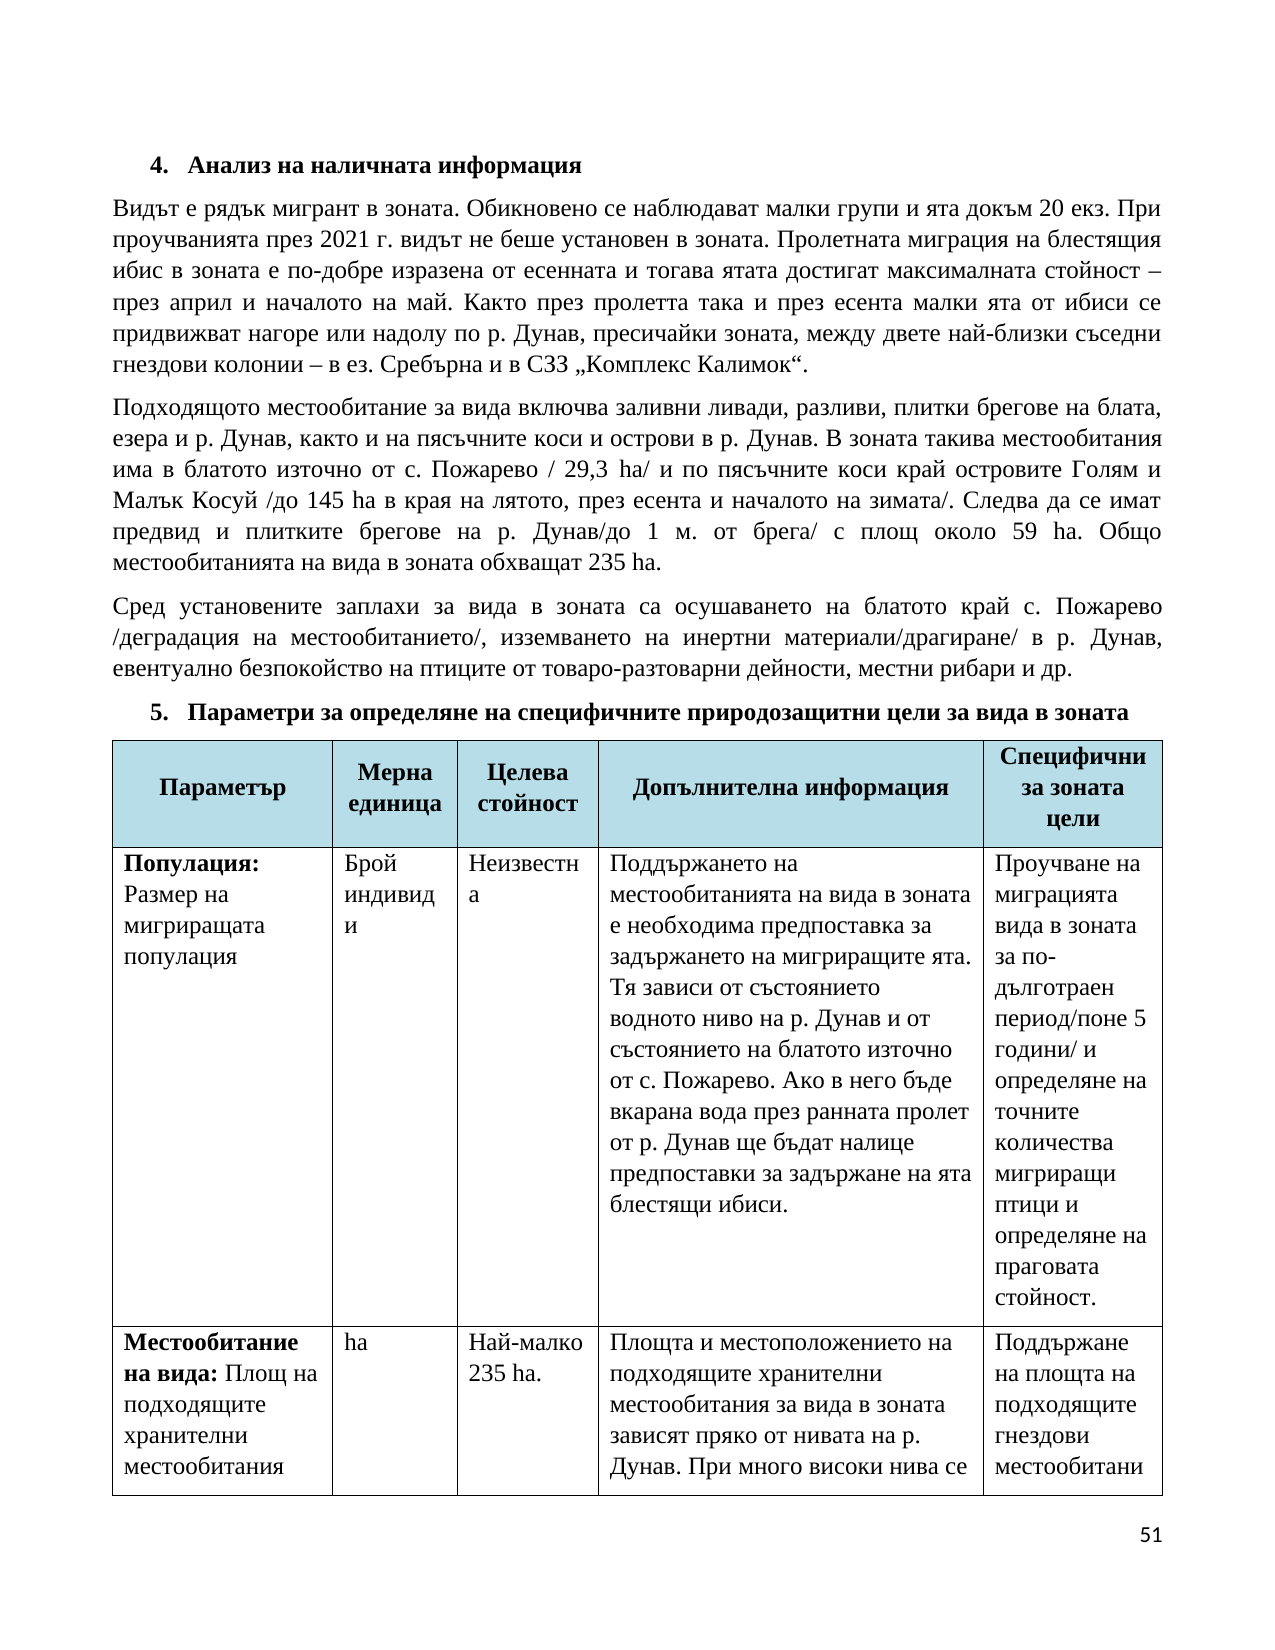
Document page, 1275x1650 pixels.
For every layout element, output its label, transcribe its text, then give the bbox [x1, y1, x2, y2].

text Подходящото местообитание за вида включва заливни ливади, разливи, плитки брегове на блата, езера и р. Дунав, както и на пясъчните коси и острови в р. Дунав. В зоната такива местообитания има в блатото източно от с. Пожарево / 29,3 ha/ и по пясъчните коси край островите Голям и Малък Косуй /до 145 ha в края на лятото, през есента и началото на зимата/. Следва да се имат предвид и плитките брегове на р. Дунав/до 1 м. от брега/ с площ около 59 ha. Общо местообитанията на вида в зоната обхващат 235 ha. [112, 392, 1162, 576]
table_header Мерна единица [333, 741, 457, 847]
list Параметри за определяне на специфичните природозащитни цели за вида в зоната [150, 697, 1162, 725]
table_cell Неизвестна [458, 848, 598, 1326]
list Анализ на наличната информация [150, 150, 1162, 179]
text Видът е рядък мигрант в зоната. Обикновено се наблюдават малки групи и ята докъм 20 екз. При проучванията през 2021 г. видът не беше установен в зоната. Пролетната миграция на блестящия ибис в зоната е по-добре изразена от есенната и тогава ятата достигат максималната стойност –през април и началото на май. Както през пролетта така и през есента малки ята от ибиси се придвижват нагоре или надолу по р. Дунав, пресичайки зоната, между двете най-близки съседни гнездови колонии – в ез. Сребърна и в СЗЗ „Комплекс Калимок“. [112, 193, 1162, 377]
table_cell Популация: Размер на мигриращата популация [113, 848, 332, 1326]
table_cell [984, 1327, 1162, 1495]
table_cell Най-малко 235 ha. [458, 1327, 598, 1495]
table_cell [113, 1327, 332, 1495]
table_header Параметър [113, 741, 332, 847]
text Сред установените заплахи за вида в зоната са осушаването на блатото край с. Пожарево /деградация на местообитанието/, изземването на инертни материали/драгиране/ в р. Дунав, евентуално безпокойство на птиците от товаро-разтоварни дейности, местни рибари и др. [112, 591, 1162, 682]
table_cell Поддържането на местообитанията на вида в зоната е необходима предпоставка за задържането на мигриращите ята. Тя зависи от състоянието водното ниво на р. Дунав и от състоянието на блатото източно от с. Пожарево. Ако в него бъде вкарана вода през ранната пролет от р. Дунав ще бъдат налице предпоставки за задържане на ята блестящи ибиси. [599, 848, 983, 1326]
table_cell ha [333, 1327, 457, 1495]
table_cell Проучване на миграцията вида в зоната за по-дълготраен период/поне 5 години/ и определяне на точните количества мигриращи птици и определяне на праговата стойност. [984, 848, 1162, 1326]
table_header Допълнителна информация [599, 741, 983, 847]
table_header Целева стойност [458, 741, 598, 847]
table_header Специфични за зоната цели [984, 741, 1162, 847]
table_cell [599, 1327, 983, 1495]
table_cell Брой индивиди [333, 848, 457, 1326]
